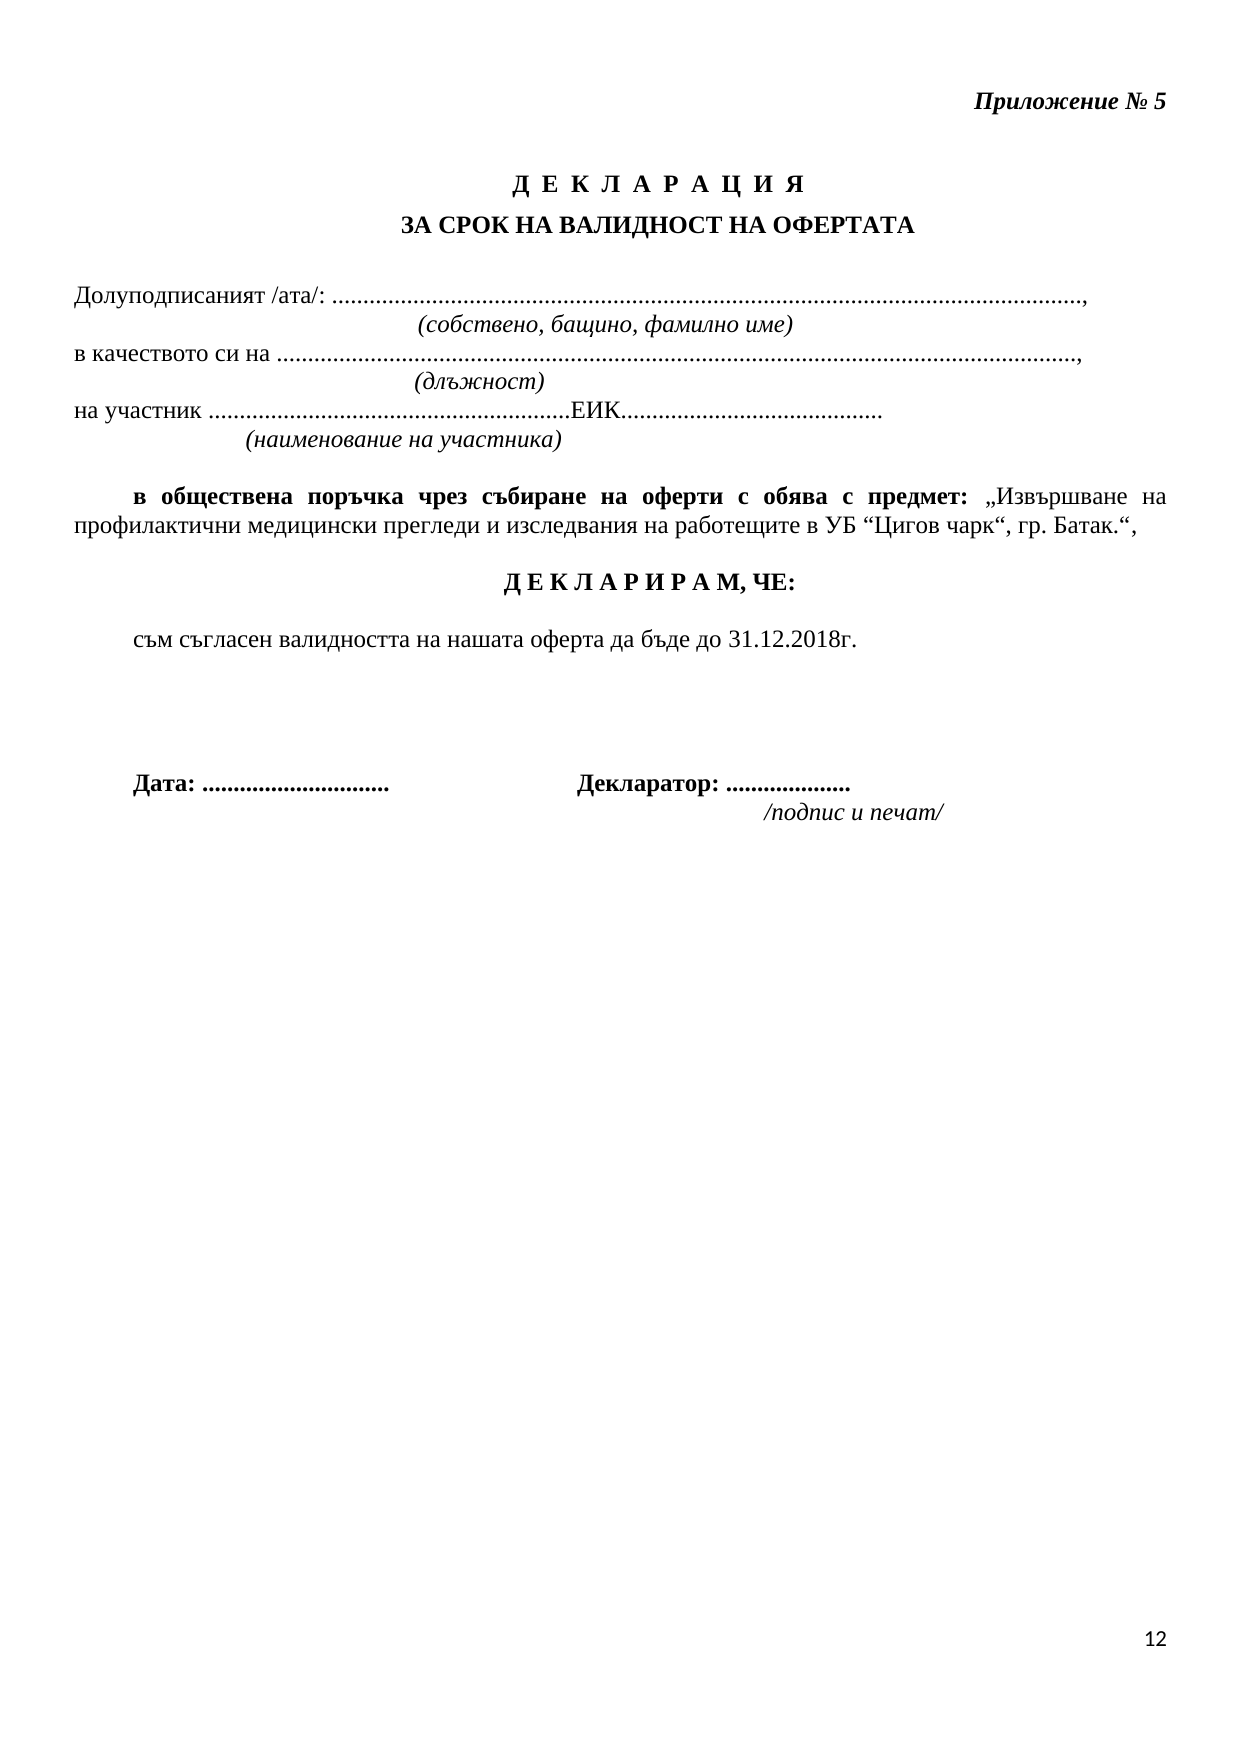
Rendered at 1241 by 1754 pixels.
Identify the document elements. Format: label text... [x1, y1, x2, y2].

text Д Е К Л А Р И Р А М, ЧЕ: [74, 567, 1167, 596]
text Д Е К Л А Р А Ц И Я [74, 169, 1167, 198]
text (длъжност) [74, 366, 1167, 395]
text Дата: .............................. Декларатор: .................... [74, 768, 1167, 797]
text ЗА СРОК НА ВАЛИДНОСТ НА ОФЕРТАТА [74, 210, 1167, 239]
text (наименование на участника) [74, 424, 1167, 453]
text (собствено, бащино, фамилно име) [74, 309, 1167, 338]
text Приложение № 5 [74, 86, 1167, 115]
text на участник ..........................................................ЕИК.......................................... [74, 395, 1167, 424]
text съм съгласен валидността на нашата оферта да бъде до 31.12.2018г. [74, 624, 1167, 653]
text в обществена поръчка чрез събиране на оферти с обява с предмет: „Извършване на профилактични медицински прегледи и изследвания на работещите в УБ “Цигов чарк“, гр. Батак.“, [74, 481, 1167, 539]
text /подпис и печат/ [74, 797, 1167, 826]
text Долуподписаният /ата/: ........................................................................................................................, [74, 280, 1167, 309]
text в качеството си на ................................................................................................................................, [74, 338, 1167, 366]
